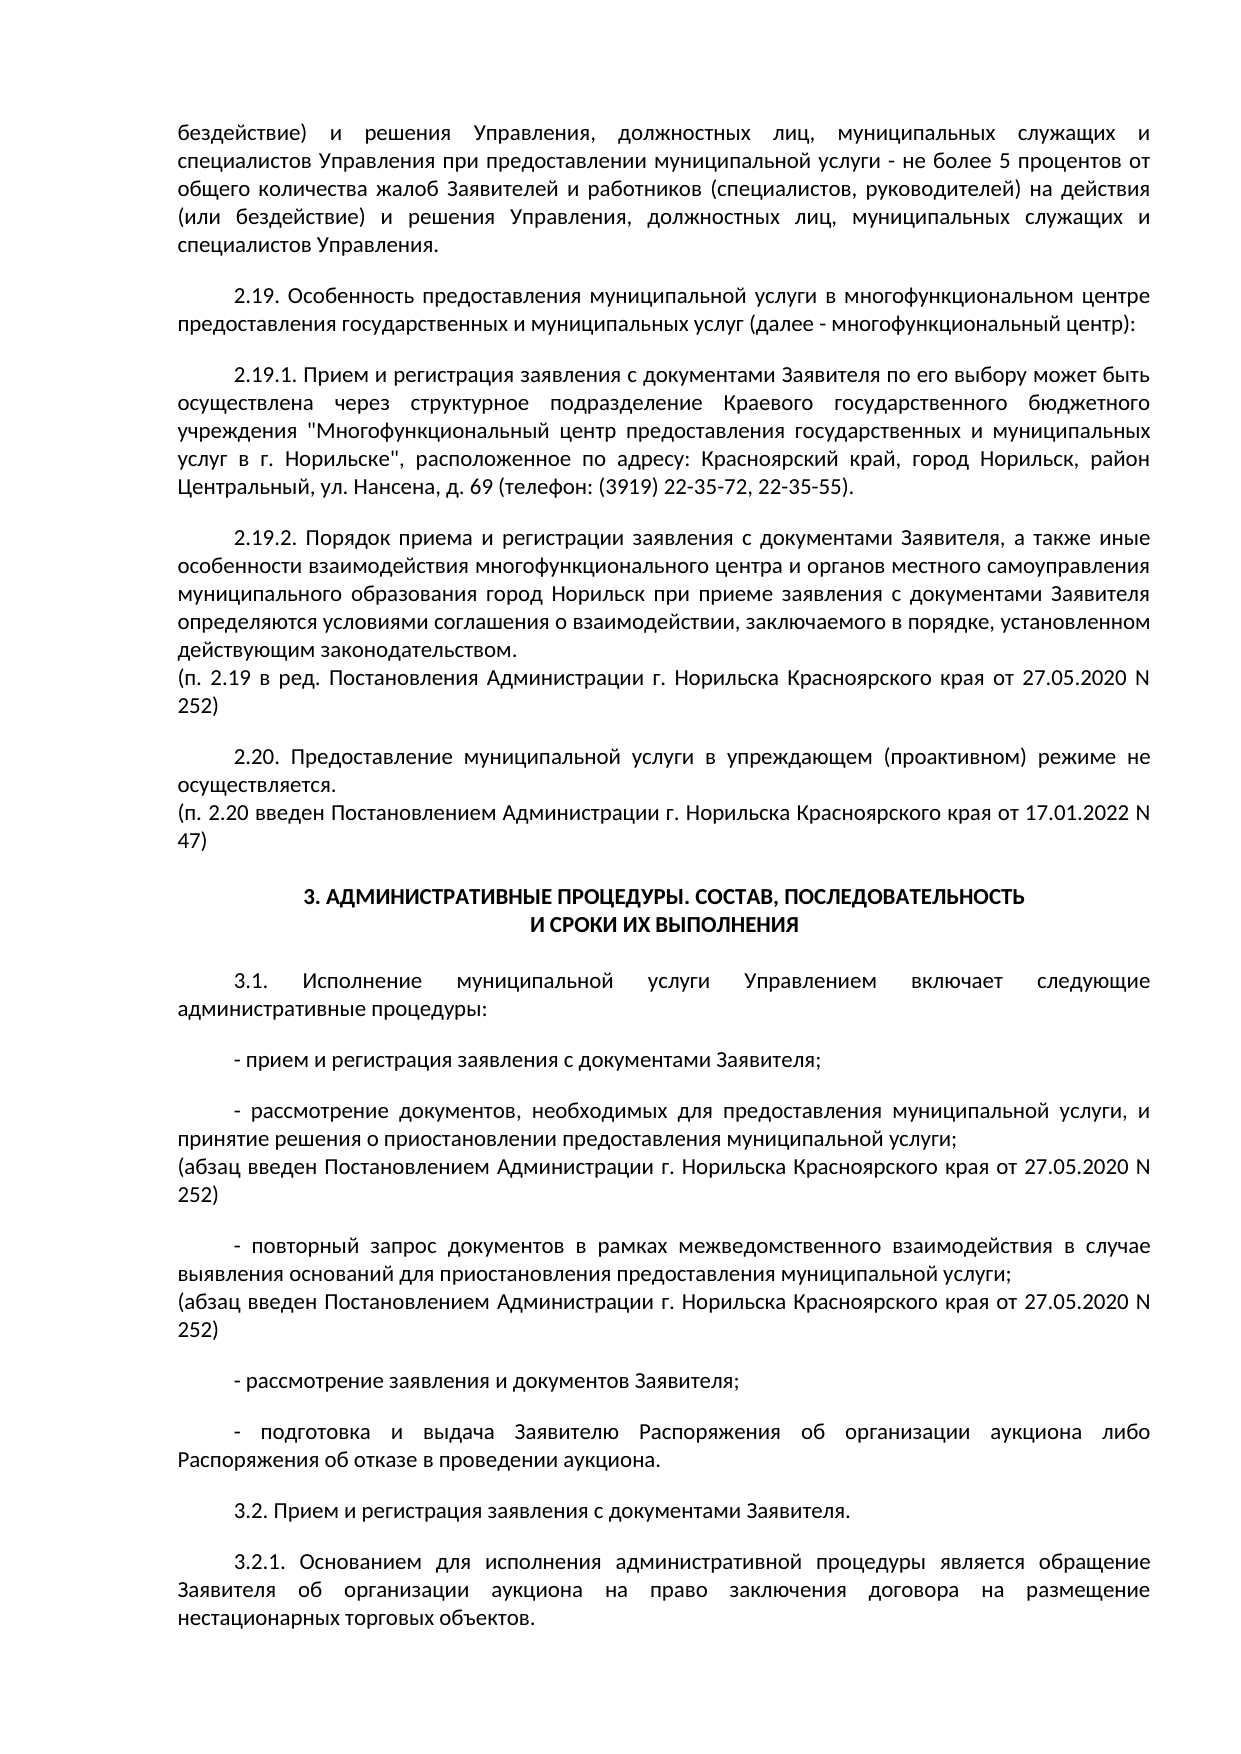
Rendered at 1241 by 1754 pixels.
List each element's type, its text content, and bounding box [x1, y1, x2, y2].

title 3. АДМИНИСТРАТИВНЫЕ ПРОЦЕДУРЫ. СОСТАВ, ПОСЛЕДОВАТЕЛЬНОСТЬ [177, 882, 1152, 910]
title И СРОКИ ИХ ВЫПОЛНЕНИЯ [177, 910, 1152, 938]
text - подготовка и выдача Заявителю Распоряжения об организации аукциона либо Распоряжения об отказе в проведении аукциона. [177, 1417, 1152, 1473]
text 2.19.2. Порядок приема и регистрации заявления с документами Заявителя, а также иные особенности взаимодействия многофункционального центра и органов местного самоуправления муниципального образования город Норильск при приеме заявления с документами Заявителя определяются условиями соглашения о взаимодействии, заключаемого в порядке, установленном действующим законодательством. [177, 523, 1152, 663]
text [177, 118, 1152, 258]
text 2.19. Особенность предоставления муниципальной услуги в многофункциональном центре предоставления государственных и муниципальных услуг (далее - многофункциональный центр): [177, 281, 1152, 337]
text 3.1. Исполнение муниципальной услуги Управлением включает следующие административные процедуры: [177, 966, 1152, 1022]
text (п. 2.19 в ред. Постановления Администрации г. Норильска Красноярского края от 27.05.2020 N 252) [177, 663, 1152, 719]
text - рассмотрение документов, необходимых для предоставления муниципальной услуги, и принятие решения о приостановлении предоставления муниципальной услуги; [177, 1096, 1152, 1152]
text (абзац введен Постановлением Администрации г. Норильска Красноярского края от 27.05.2020 N 252) [177, 1287, 1152, 1343]
text 2.19.1. Прием и регистрация заявления с документами Заявителя по его выбору может быть осуществлена через структурное подразделение Краевого государственного бюджетного учреждения "Многофункциональный центр предоставления государственных и муниципальных услуг в г. Норильске", расположенное по адресу: Красноярский край, город Норильск, район Центральный, ул. Нансена, д. 69 (телефон: (3919) 22-35-72, 22-35-55). [177, 360, 1152, 500]
text - рассмотрение заявления и документов Заявителя; [177, 1366, 1152, 1394]
text - прием и регистрация заявления с документами Заявителя; [177, 1045, 1152, 1073]
text (п. 2.20 введен Постановлением Администрации г. Норильска Красноярского края от 17.01.2022 N 47) [177, 798, 1152, 854]
text - повторный запрос документов в рамках межведомственного взаимодействия в случае выявления оснований для приостановления предоставления муниципальной услуги; [177, 1231, 1152, 1287]
text (абзац введен Постановлением Администрации г. Норильска Красноярского края от 27.05.2020 N 252) [177, 1152, 1152, 1208]
text 3.2.1. Основанием для исполнения административной процедуры является обращение Заявителя об организации аукциона на право заключения договора на размещение нестационарных торговых объектов. [177, 1547, 1152, 1631]
text 3.2. Прием и регистрация заявления с документами Заявителя. [177, 1496, 1152, 1524]
text 2.20. Предоставление муниципальной услуги в упреждающем (проактивном) режиме не осуществляется. [177, 742, 1152, 798]
